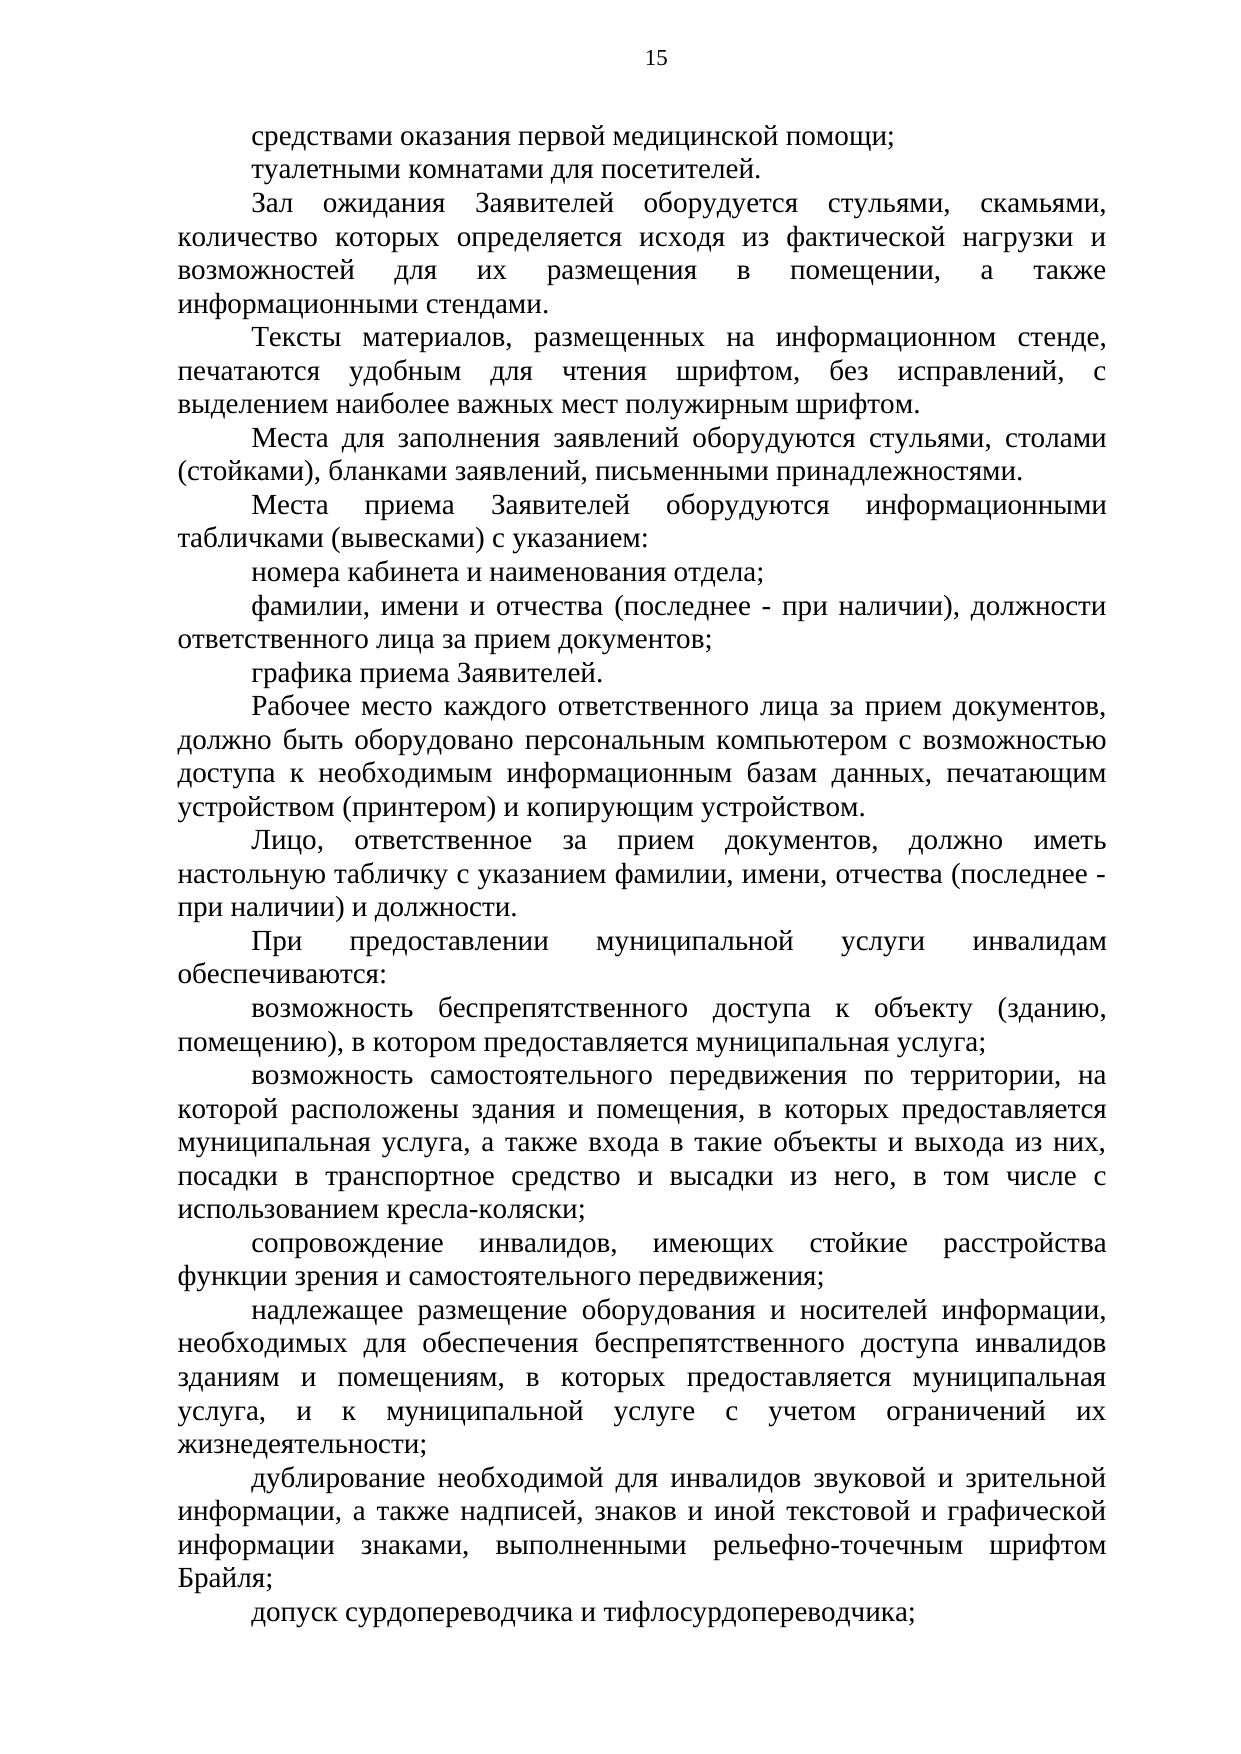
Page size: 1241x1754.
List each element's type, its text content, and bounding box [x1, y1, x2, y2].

text дублирование необходимой для инвалидов звуковой и зрительной информации, а также надписей, знаков и иной текстовой и графической информации знаками, выполненными рельефно-точечным шрифтом Брайля; [177, 1460, 1107, 1594]
text сопровождение инвалидов, имеющих стойкие расстройства функции зрения и самостоятельного передвижения; [177, 1225, 1107, 1292]
text надлежащее размещение оборудования и носителей информации, необходимых для обеспечения беспрепятственного доступа инвалидов зданиям и помещениям, в которых предоставляется муниципальная услуга, и к муниципальной услуге с учетом ограничений их жизнедеятельности; [177, 1292, 1107, 1460]
text Рабочее место каждого ответственного лица за прием документов, должно быть оборудовано персональным компьютером с возможностью доступа к необходимым информационным базам данных, печатающим устройством (принтером) и копирующим устройством. [177, 688, 1107, 822]
text средствами оказания первой медицинской помощи; [177, 118, 1107, 152]
text Зал ожидания Заявителей оборудуется стульями, скамьями, количество которых определяется исходя из фактической нагрузки и возможностей для их размещения в помещении, а также информационными стендами. [177, 185, 1107, 319]
text Лицо, ответственное за прием документов, должно иметь настольную табличку с указанием фамилии, имени, отчества (последнее - при наличии) и должности. [177, 822, 1107, 923]
text Места приема Заявителей оборудуются информационными табличками (вывесками) с указанием: [177, 487, 1107, 554]
text Тексты материалов, размещенных на информационном стенде, печатаются удобным для чтения шрифтом, без исправлений, с выделением наиболее важных мест полужирным шрифтом. [177, 319, 1107, 420]
text возможность беспрепятственного доступа к объекту (зданию, помещению), в котором предоставляется муниципальная услуга; [177, 990, 1107, 1057]
text При предоставлении муниципальной услуги инвалидам обеспечиваются: [177, 923, 1107, 990]
text Места для заполнения заявлений оборудуются стульями, столами (стойками), бланками заявлений, письменными принадлежностями. [177, 420, 1107, 487]
text возможность самостоятельного передвижения по территории, на которой расположены здания и помещения, в которых предоставляется муниципальная услуга, а также входа в такие объекты и выхода из них, посадки в транспортное средство и высадки из него, в том числе с использованием кресла-коляски; [177, 1057, 1107, 1225]
text номера кабинета и наименования отдела; [177, 554, 1107, 588]
text допуск сурдопереводчика и тифлосурдопереводчика; [177, 1594, 1107, 1627]
text фамилии, имени и отчества (последнее - при наличии), должности ответственного лица за прием документов; [177, 588, 1107, 655]
text туалетными комнатами для посетителей. [177, 152, 1107, 185]
text графика приема Заявителей. [177, 655, 1107, 688]
